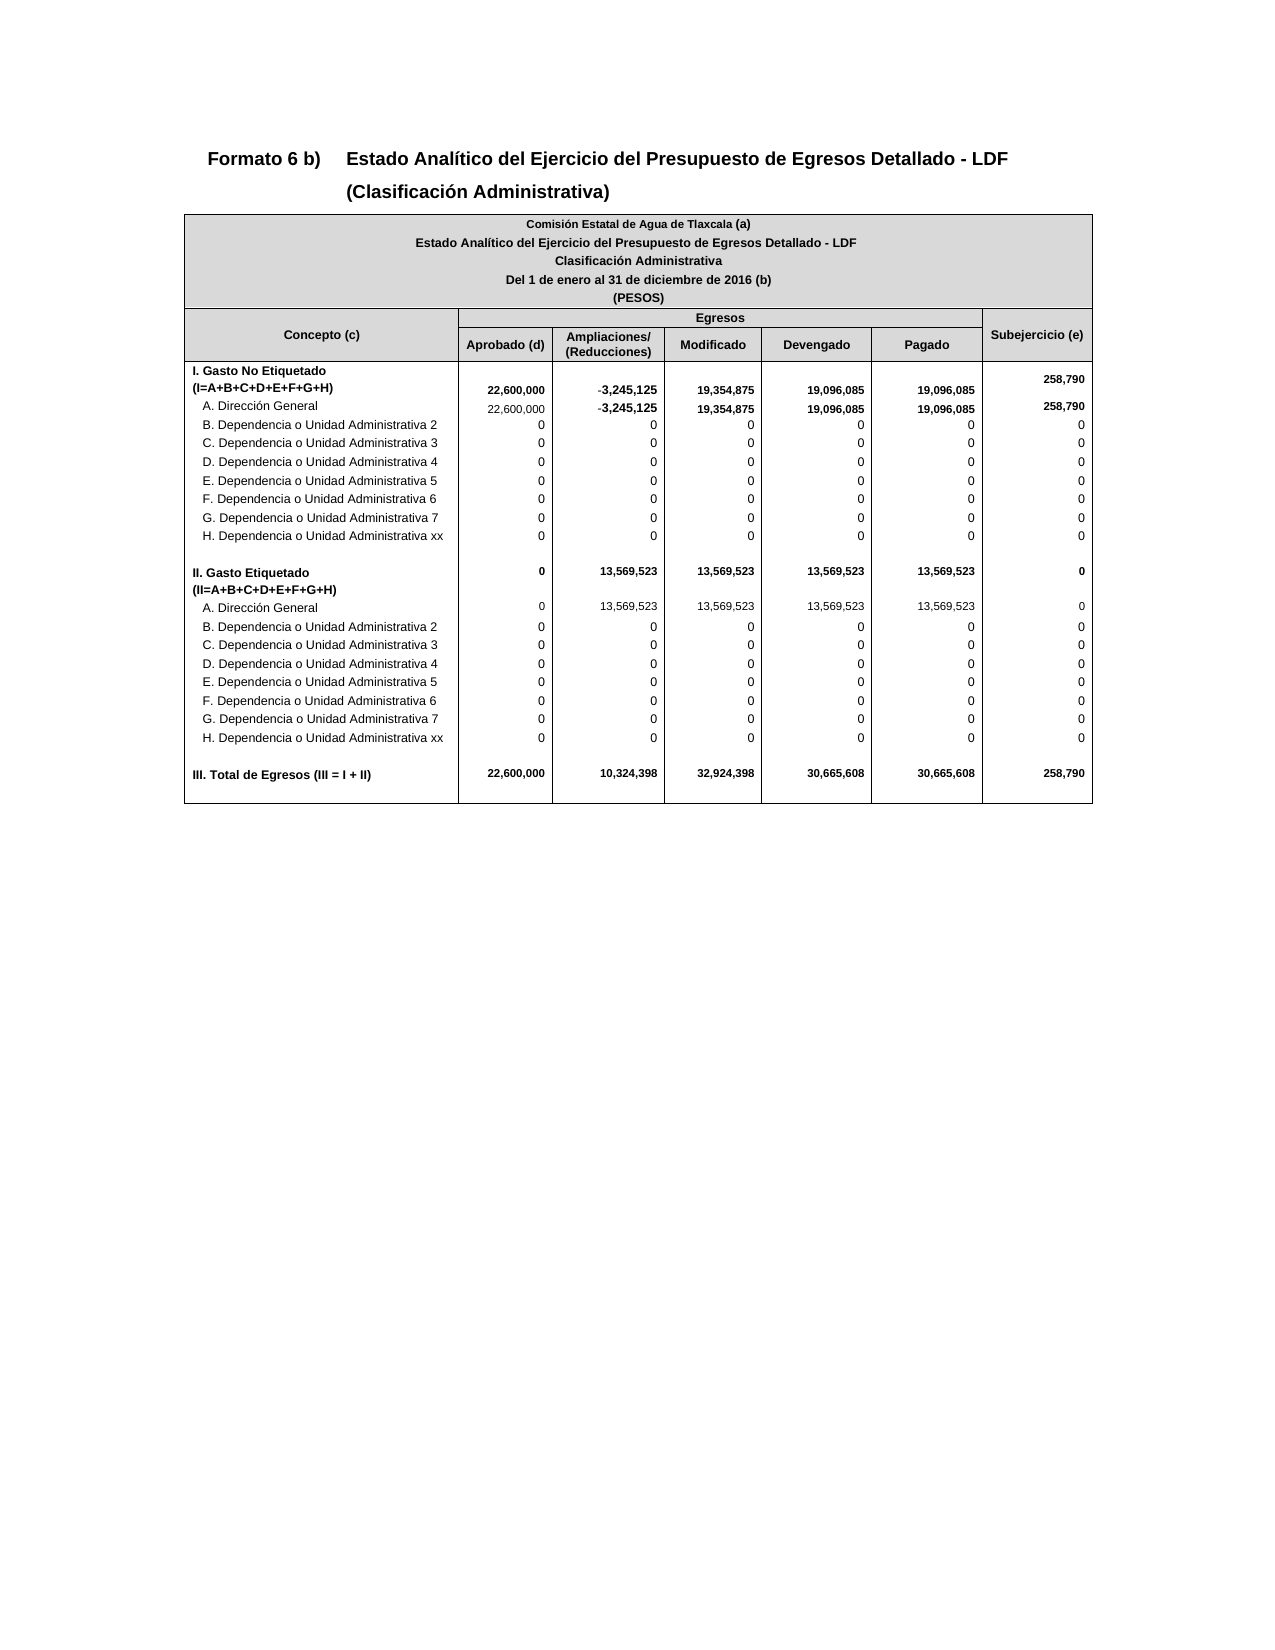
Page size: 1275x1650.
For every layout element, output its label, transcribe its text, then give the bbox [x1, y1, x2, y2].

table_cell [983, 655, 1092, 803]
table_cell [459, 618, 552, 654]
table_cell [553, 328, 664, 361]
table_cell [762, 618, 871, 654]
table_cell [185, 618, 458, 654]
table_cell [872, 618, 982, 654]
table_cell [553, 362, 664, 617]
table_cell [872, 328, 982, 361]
text Formato 6 b) Estado Analítico del Ejercicio del Presupuesto de Egresos Detallado - LDF [177, 148, 1098, 170]
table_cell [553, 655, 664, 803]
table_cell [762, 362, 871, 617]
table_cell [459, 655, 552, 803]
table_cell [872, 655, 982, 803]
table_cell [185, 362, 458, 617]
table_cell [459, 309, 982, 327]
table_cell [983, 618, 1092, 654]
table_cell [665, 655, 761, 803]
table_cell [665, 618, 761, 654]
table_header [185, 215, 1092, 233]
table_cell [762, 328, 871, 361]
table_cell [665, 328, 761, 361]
text (Clasificación Administrativa) [177, 181, 1098, 203]
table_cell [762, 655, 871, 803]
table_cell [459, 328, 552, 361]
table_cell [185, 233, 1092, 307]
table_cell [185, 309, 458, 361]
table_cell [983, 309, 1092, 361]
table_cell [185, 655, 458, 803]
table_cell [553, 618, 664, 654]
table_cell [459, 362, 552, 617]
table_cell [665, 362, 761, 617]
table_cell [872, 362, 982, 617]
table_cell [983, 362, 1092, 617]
